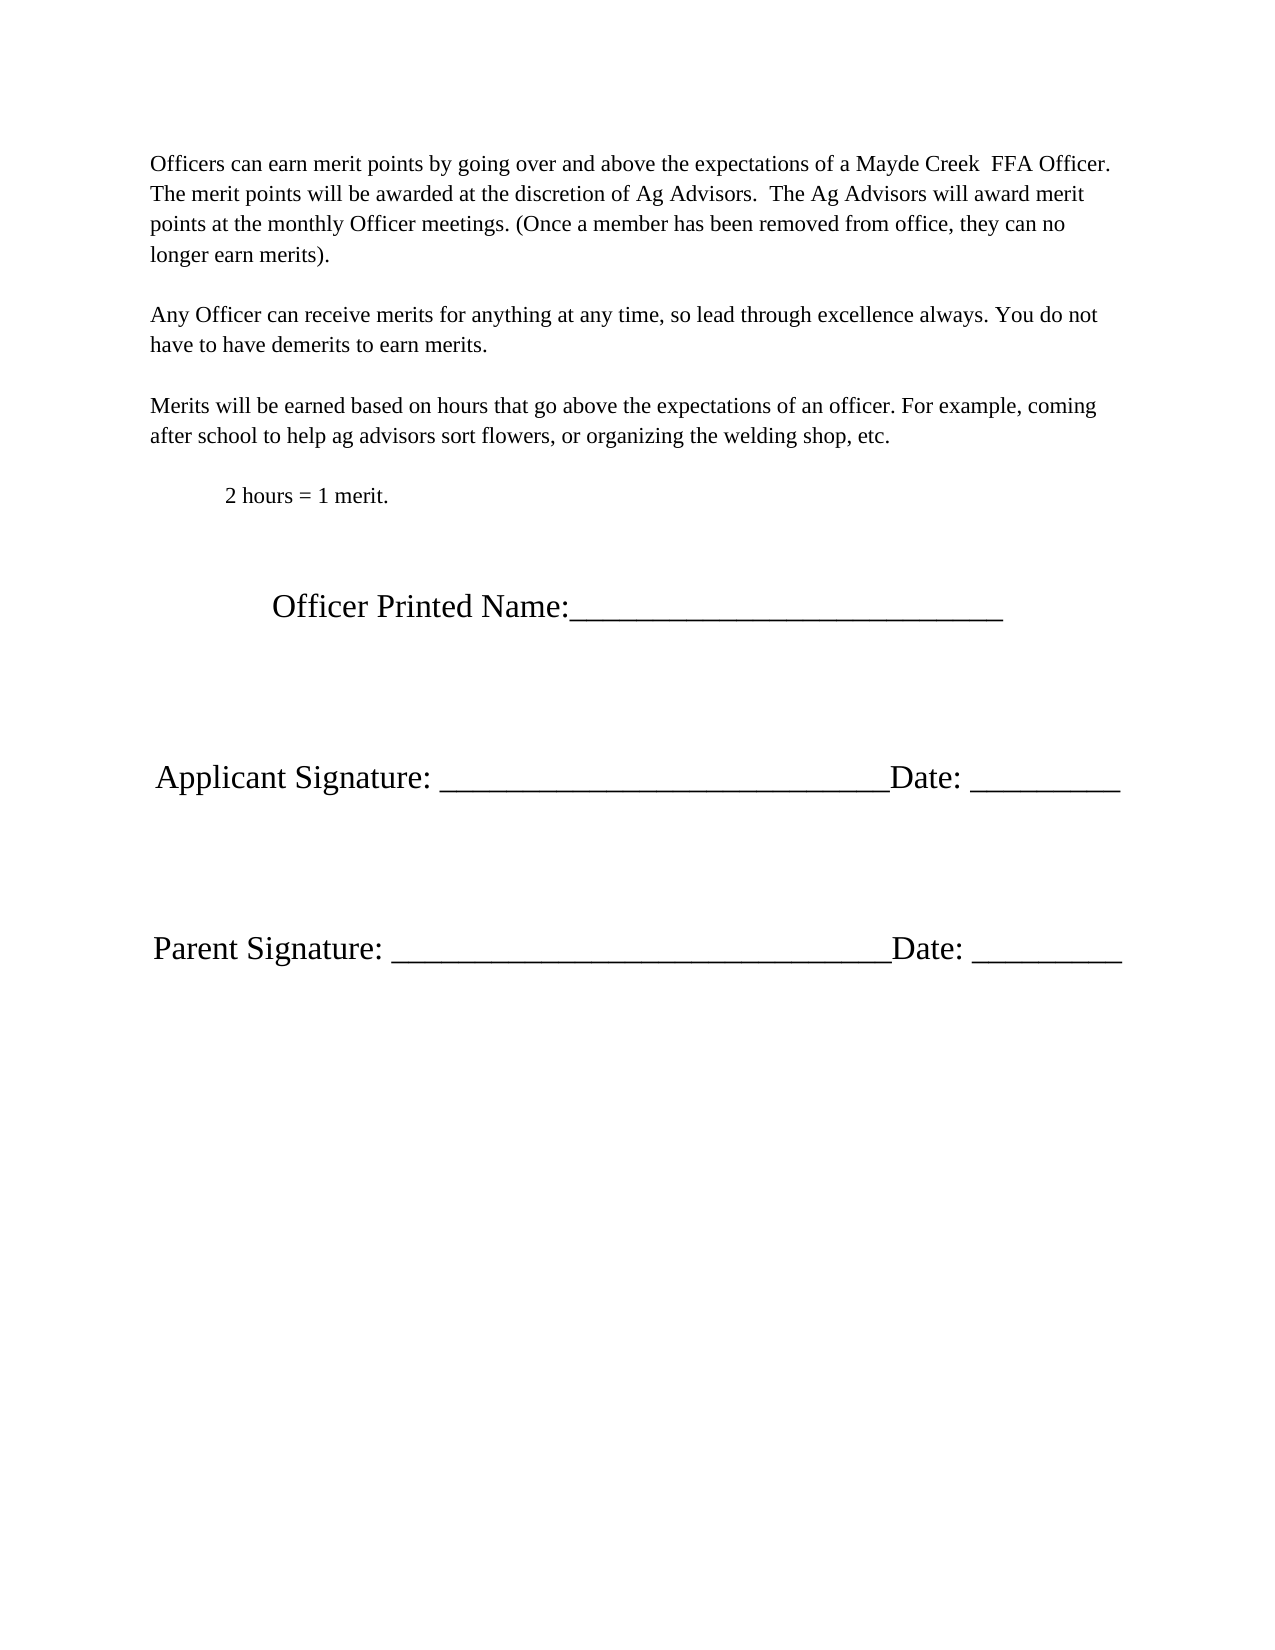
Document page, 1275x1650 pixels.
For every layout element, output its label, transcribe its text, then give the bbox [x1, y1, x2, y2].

text 2 hours = 1 merit. [150, 482, 1125, 509]
text Any Officer can receive merits for anything at any time, so lead through excellence always. You do not have to have demerits to earn merits. [150, 301, 1125, 358]
text Merits will be earned based on hours that go above the expectations of an officer. For example, coming after school to help ag advisors sort flowers, or organizing the welding shop, etc. [150, 392, 1125, 448]
text Applicant Signature: ___________________________Date: _________ [150, 757, 1125, 795]
text Officer Printed Name:__________________________ [150, 586, 1125, 624]
text Parent Signature: ______________________________Date: _________ [150, 928, 1125, 966]
text Officers can earn merit points by going over and above the expectations of a Mayde Creek FFA Officer. The merit points will be awarded at the discretion of Ag Advisors. The Ag Advisors will award merit points at the monthly Officer meetings. (Once a member has been removed from office, they can no longer earn merits). [150, 150, 1125, 267]
